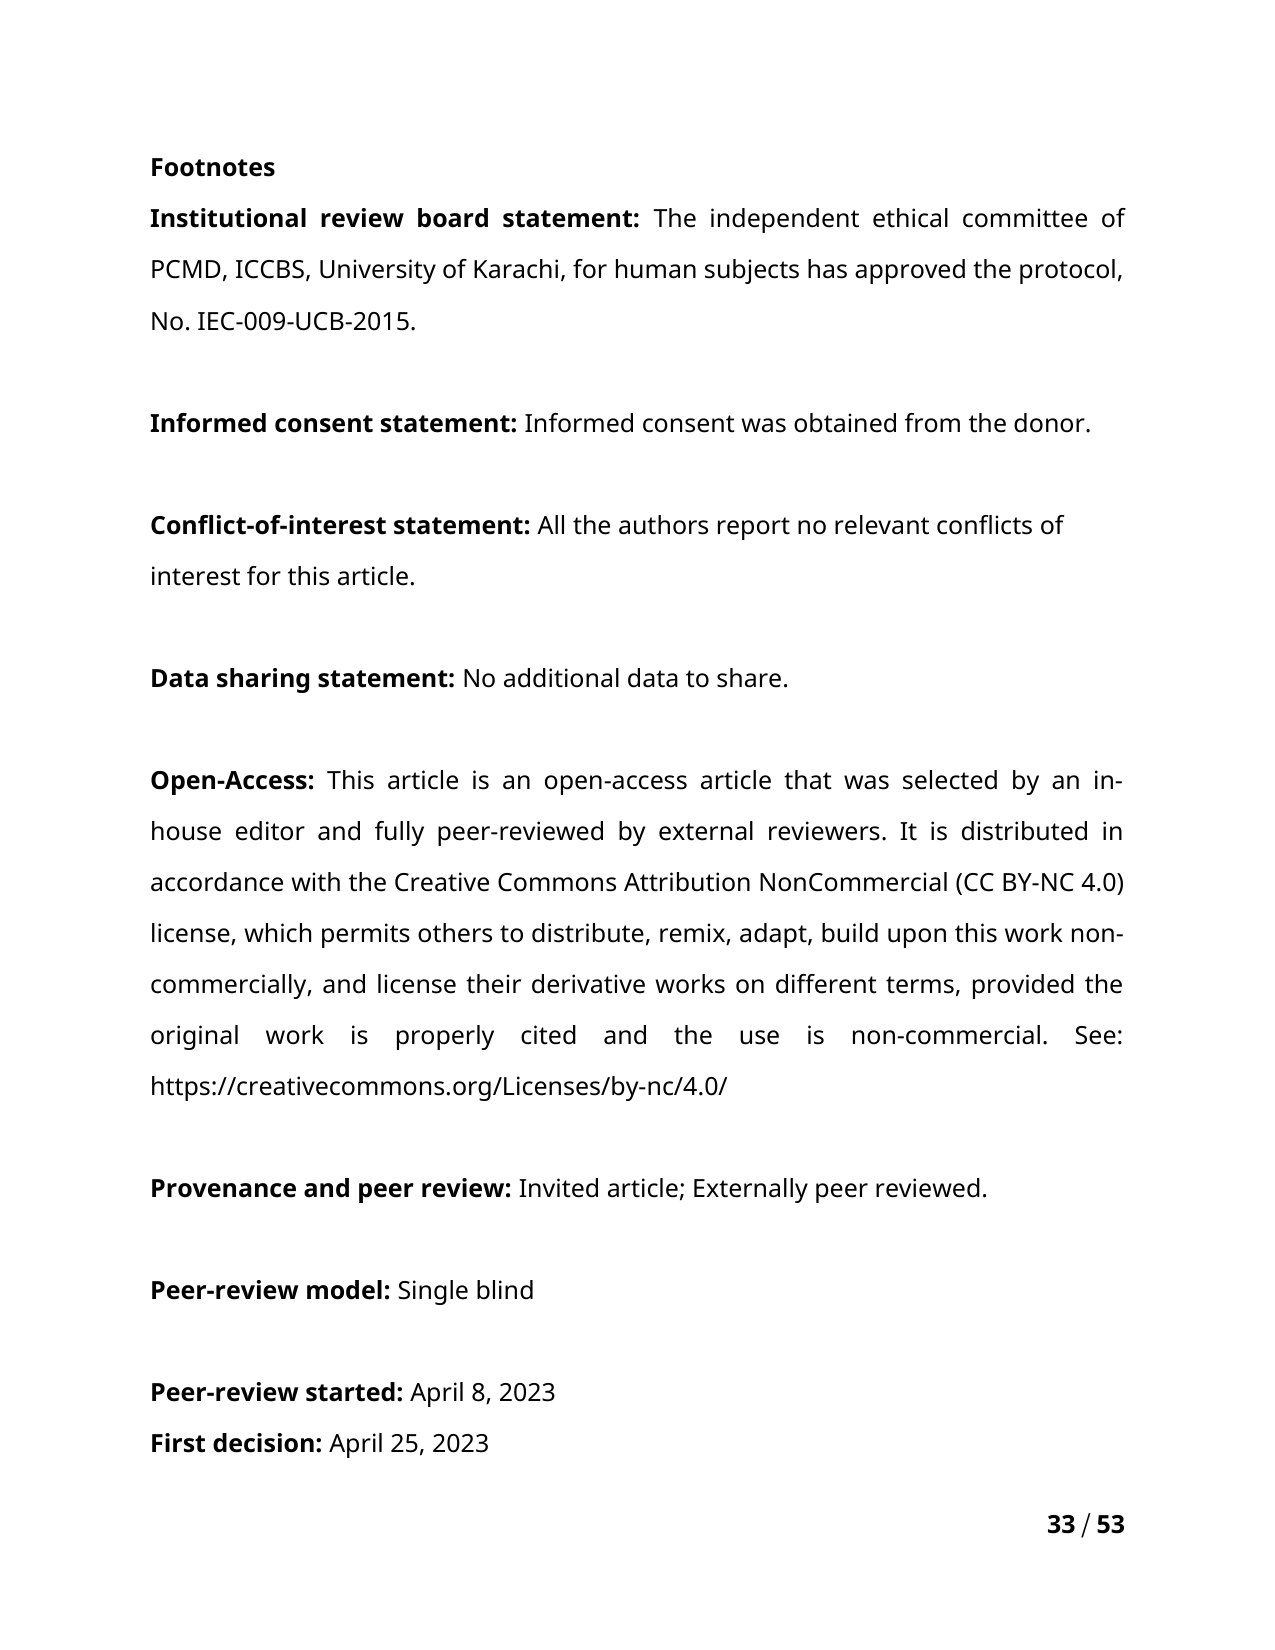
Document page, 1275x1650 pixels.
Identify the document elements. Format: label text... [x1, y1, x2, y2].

text Peer-review model: Single blind [150, 1273, 1125, 1307]
text Open-Access: This article is an open-access article that was selected by an in-house editor and fully peer-reviewed by external reviewers. It is distributed in accordance with the Creative Commons Attribution NonCommercial (CC BY-NC 4.0) license, which permits others to distribute, remix, adapt, build upon this work non-commercially, and license their derivative works on different terms, provided the original work is properly cited and the use is non-commercial. See: https://creativecommons.org/Licenses/by-nc/4.0/ [150, 762, 1125, 1103]
text Institutional review board statement: The independent ethical committee of PCMD, ICCBS, University of Karachi, for human subjects has approved the protocol, No. IEC-009-UCB-2015. [150, 201, 1125, 337]
text Peer-review started: April 8, 2023 [150, 1375, 1125, 1409]
text First decision: April 25, 2023 [150, 1426, 1125, 1460]
text Footnotes [150, 150, 1125, 184]
text Conflict-of-interest statement: All the authors report no relevant conflicts of interest for this article. [150, 507, 1125, 592]
text Informed consent statement: Informed consent was obtained from the donor. [150, 405, 1125, 439]
text Provenance and peer review: Invited article; Externally peer reviewed. [150, 1171, 1125, 1205]
text Data sharing statement: No additional data to share. [150, 660, 1125, 694]
